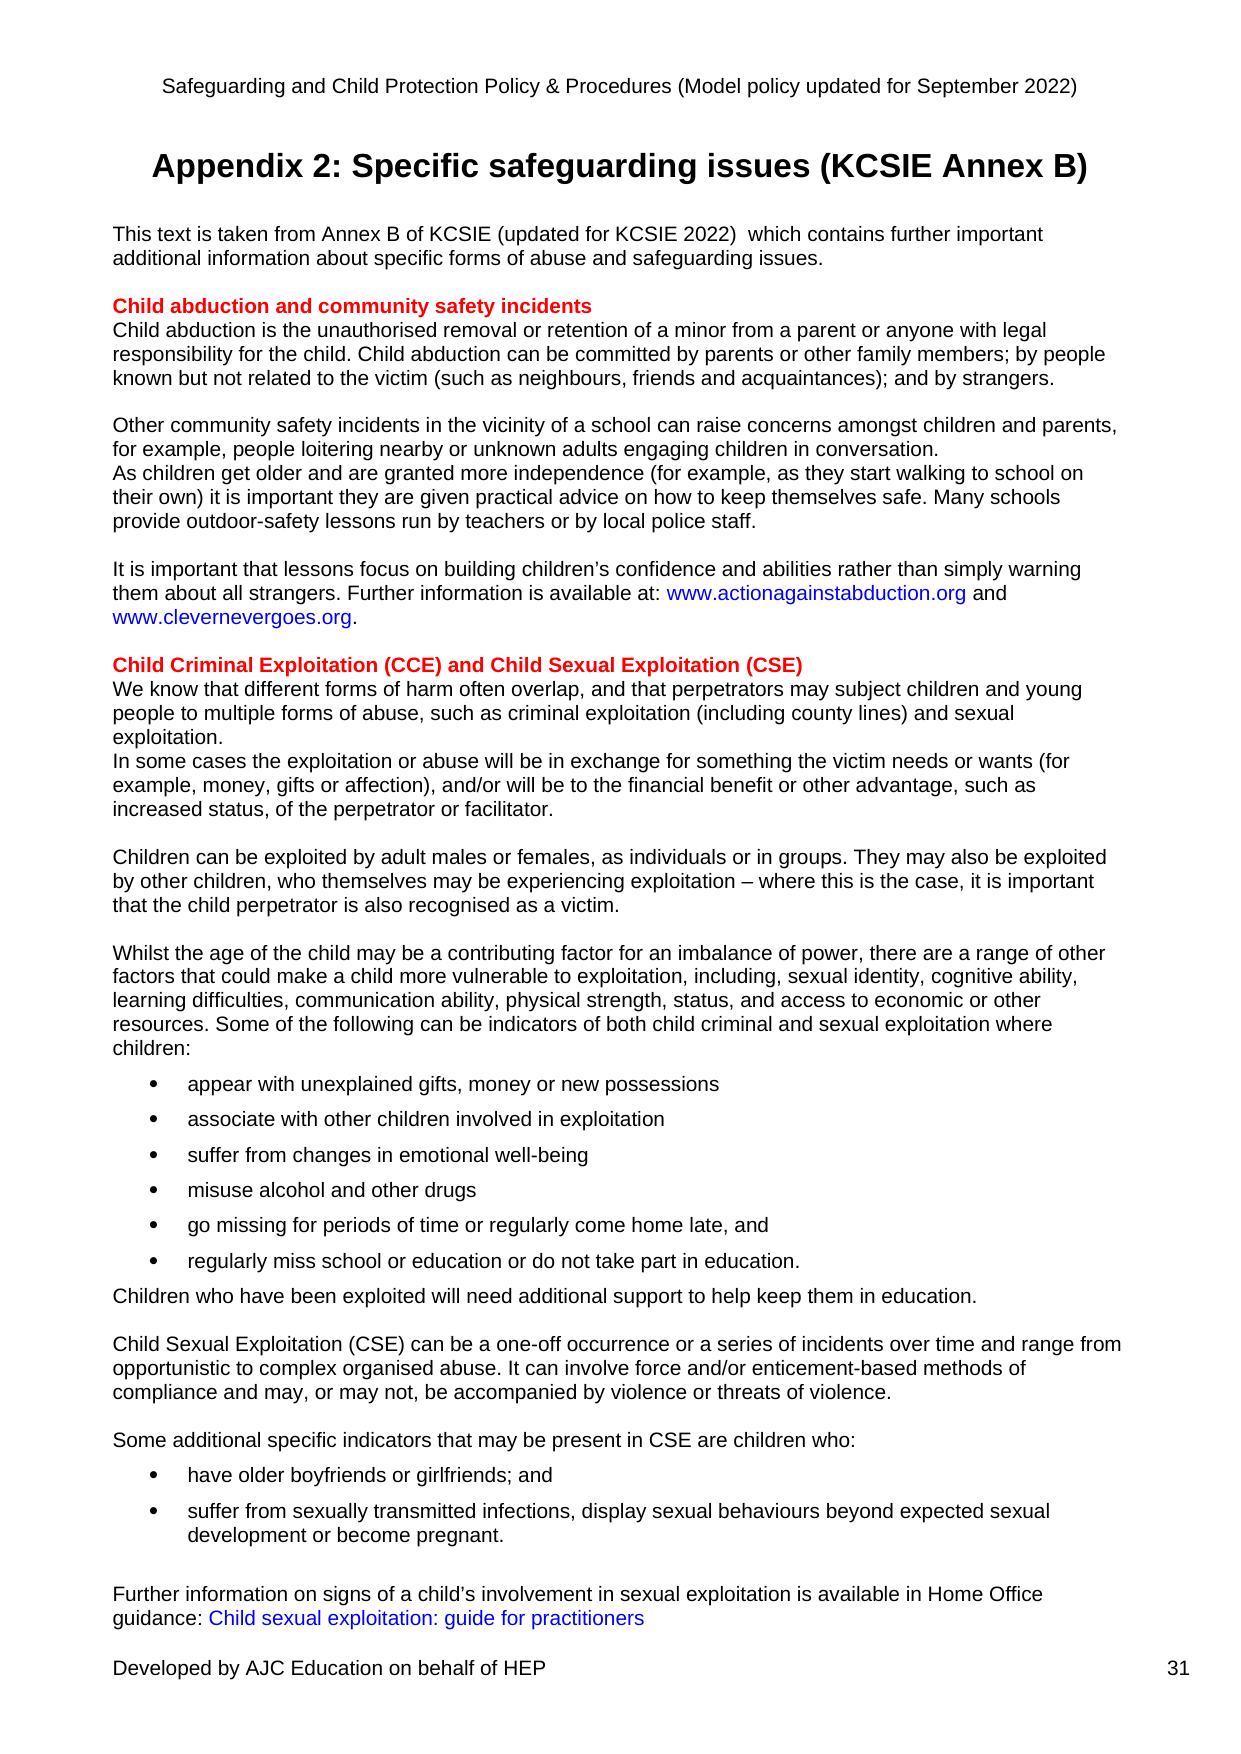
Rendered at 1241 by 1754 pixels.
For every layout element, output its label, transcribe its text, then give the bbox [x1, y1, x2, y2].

text Child Criminal Exploitation (CCE) and Child Sexual Exploitation (CSE) [112, 653, 1128, 677]
text As children get older and are granted more independence (for example, as they start walking to school on their own) it is important they are given practical advice on how to keep themselves safe. Many schools provide outdoor-safety lessons run by teachers or by local police staff. [112, 461, 1128, 533]
list associate with other children involved in exploitation [150, 1107, 1128, 1131]
text Child abduction is the unauthorised removal or retention of a minor from a parent or anyone with legal responsibility for the child. Child abduction can be committed by parents or other family members; by people known but not related to the victim (such as neighbours, friends and acquaintances); and by strangers. [112, 317, 1128, 389]
list suffer from sexually transmitted infections, display sexual behaviours beyond expected sexual development or become pregnant. [150, 1499, 1128, 1547]
list appear with unexplained gifts, money or new possessions [150, 1072, 1128, 1096]
text This text is taken from Annex B of KCSIE (updated for KCSIE 2022) which contains further important additional information about specific forms of abuse and safeguarding issues. [112, 222, 1128, 269]
text Child abduction and community safety incidents [112, 293, 1128, 317]
list regularly miss school or education or do not take part in education. [150, 1249, 1128, 1273]
text Some additional specific indicators that may be present in CSE are children who: [112, 1428, 1128, 1452]
list suffer from changes in emotional well-being [150, 1142, 1128, 1167]
text Other community safety incidents in the vicinity of a school can raise concerns amongst children and parents, for example, people loitering nearby or unknown adults engaging children in conversation. [112, 413, 1128, 461]
text It is important that lessons focus on building children’s confidence and abilities rather than simply warning them about all strangers. Further information is available at: www.actionagainstabduction.org and www.clevernevergoes.org. [112, 557, 1128, 629]
text Appendix 2: Specific safeguarding issues (KCSIE Annex B) [112, 146, 1128, 184]
list have older boyfriends or girlfriends; and [150, 1463, 1128, 1487]
text Children who have been exploited will need additional support to help keep them in education. [112, 1284, 1128, 1308]
text Whilst the age of the child may be a contributing factor for an imbalance of power, there are a range of other factors that could make a child more vulnerable to exploitation, including, sexual identity, cognitive ability, learning difficulties, communication ability, physical strength, status, and access to economic or other resources. Some of the following can be indicators of both child criminal and sexual exploitation where children: [112, 940, 1128, 1060]
text Child Sexual Exploitation (CSE) can be a one-off occurrence or a series of incidents over time and range from opportunistic to complex organised abuse. It can involve force and/or enticement-based methods of compliance and may, or may not, be accompanied by violence or threats of violence. [112, 1332, 1128, 1404]
text In some cases the exploitation or abuse will be in exchange for something the victim needs or wants (for example, money, gifts or affection), and/or will be to the financial benefit or other advantage, such as increased status, of the perpetrator or facilitator. [112, 749, 1128, 821]
text Further information on signs of a child’s involvement in sexual exploitation is available in Home Office guidance: Child sexual exploitation: guide for practitioners [112, 1582, 1128, 1630]
list go missing for periods of time or regularly come home late, and [150, 1213, 1128, 1237]
text Children can be exploited by adult males or females, as individuals or in groups. They may also be exploited by other children, who themselves may be experiencing exploitation – where this is the case, it is important that the child perpetrator is also recognised as a victim. [112, 844, 1128, 916]
list misuse alcohol and other drugs [150, 1178, 1128, 1202]
text We know that different forms of harm often overlap, and that perpetrators may subject children and young people to multiple forms of abuse, such as criminal exploitation (including county lines) and sexual exploitation. [112, 677, 1128, 749]
